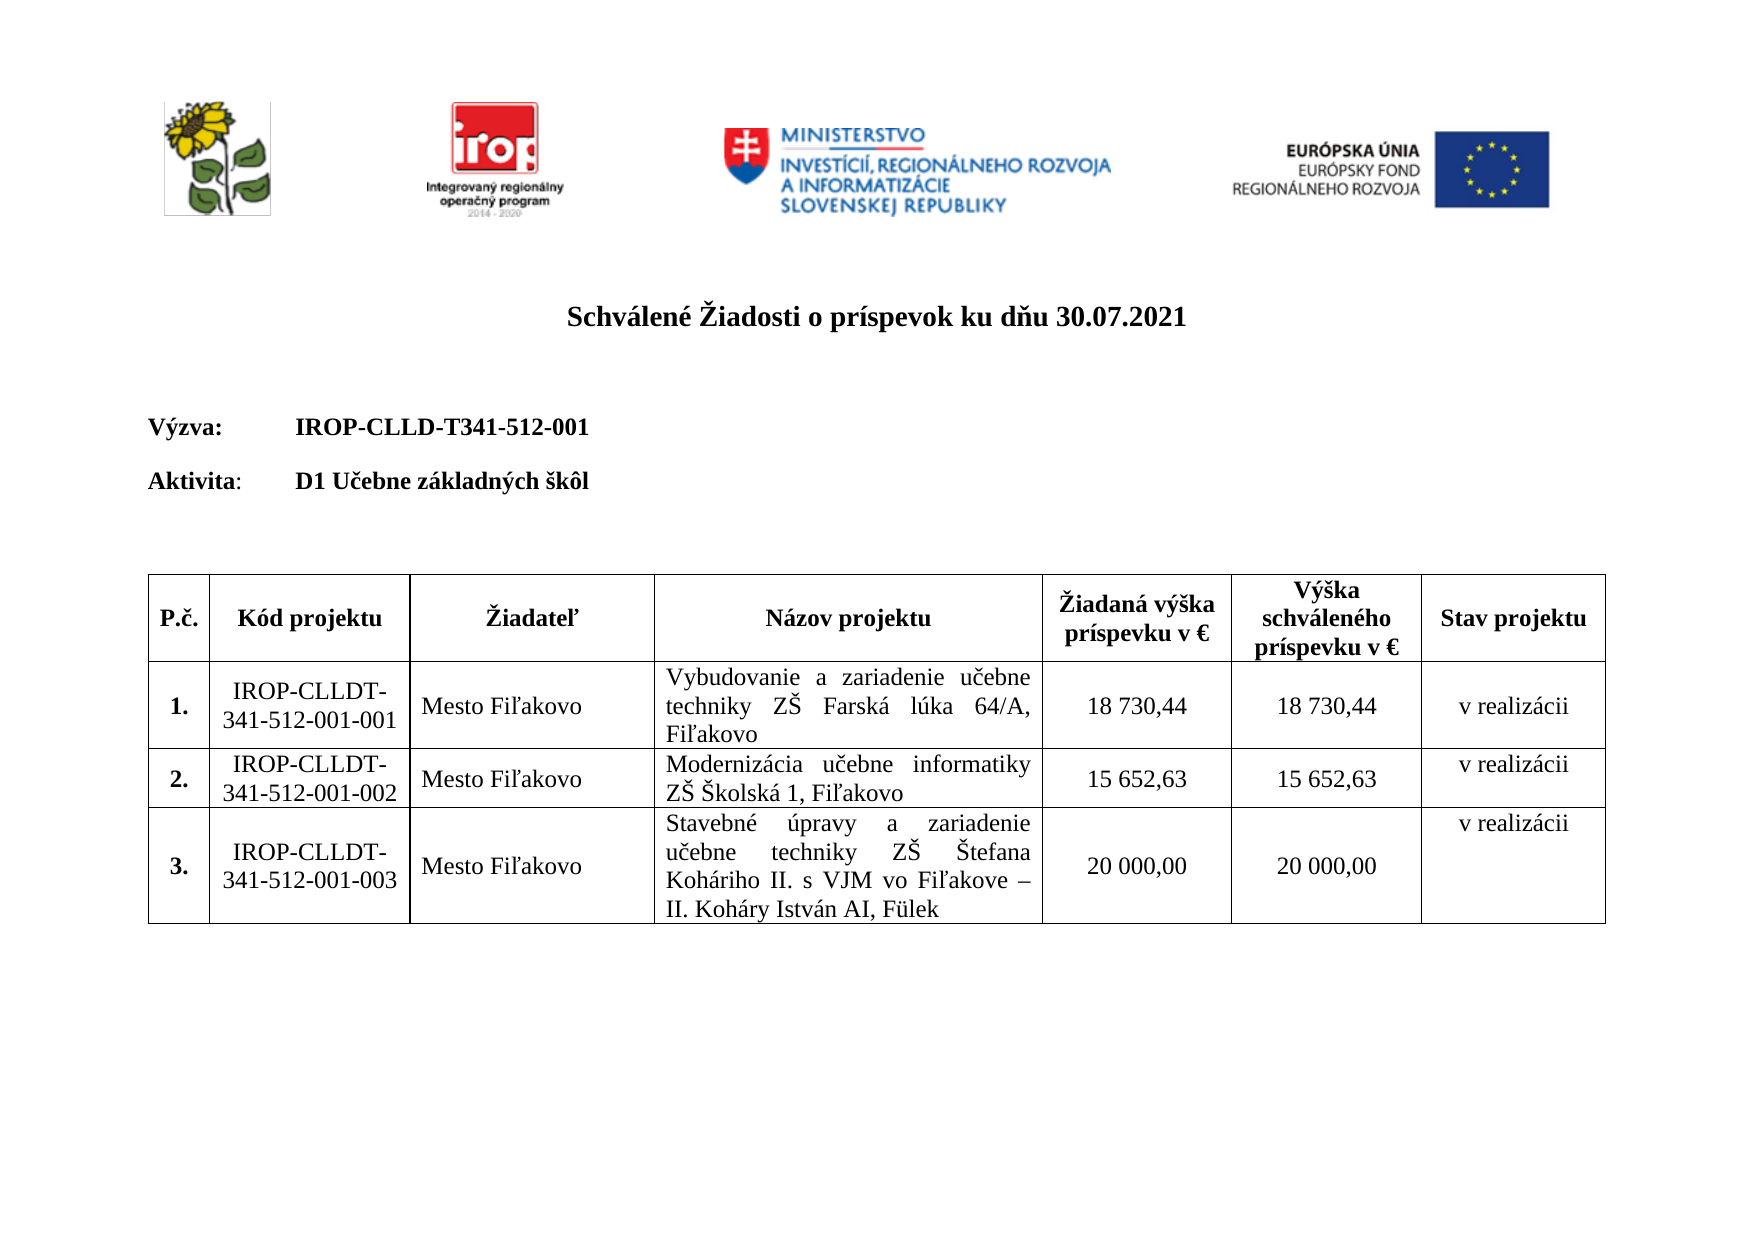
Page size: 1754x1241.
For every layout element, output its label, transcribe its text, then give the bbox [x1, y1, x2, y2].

text Schválené Žiadosti o príspevok ku dňu 30.07.2021 [148, 299, 1606, 332]
table_cell Mesto Fiľakovo [411, 662, 654, 748]
table_cell IROP-CLLDT-341-512-001-002 [210, 749, 409, 807]
table_cell IROP-CLLDT-341-512-001-003 [210, 808, 409, 923]
table_header P.č. [149, 575, 209, 661]
table_cell 18 730,44 [1232, 662, 1421, 748]
table_header Názov projektu [655, 575, 1042, 661]
table_cell Modernizácia učebne informatiky ZŠ Školská 1, Fiľakovo [655, 749, 1042, 807]
text Aktivita: D1 Učebne základných škôl [148, 466, 1606, 495]
table_header Stav projektu [1422, 575, 1605, 661]
text Výzva: IROP-CLLD-T341-512-001 [148, 412, 1606, 441]
table_header Kód projektu [210, 575, 409, 661]
table_cell Mesto Fiľakovo [411, 749, 654, 807]
table_cell 3. [149, 808, 209, 923]
table_header Žiadaná výška príspevku v € [1043, 575, 1231, 661]
table_header Výška schváleného príspevku v € [1232, 575, 1421, 661]
table_cell 18 730,44 [1043, 662, 1231, 748]
table_cell Vybudovanie a zariadenie učebne techniky ZŠ Farská lúka 64/A, Fiľakovo [655, 662, 1042, 748]
table_cell v realizácii [1422, 749, 1605, 807]
table_cell 20 000,00 [1232, 808, 1421, 923]
table_cell Stavebné úpravy a zariadenie učebne techniky ZŠ Štefana Koháriho II. s VJM vo Fiľakove – II. Koháry István AI, Fülek [655, 808, 1042, 923]
table_cell 15 652,63 [1043, 749, 1231, 807]
table_cell IROP-CLLDT-341-512-001-001 [210, 662, 409, 748]
table_cell 20 000,00 [1043, 808, 1231, 923]
table_cell 15 652,63 [1232, 749, 1421, 807]
table_cell 2. [149, 749, 209, 807]
picture [724, 128, 1111, 217]
table_cell v realizácii [1422, 662, 1605, 748]
picture [163, 101, 272, 217]
table_header Žiadateľ [411, 575, 654, 661]
table_cell Mesto Fiľakovo [411, 808, 654, 923]
table_cell 1. [149, 662, 209, 748]
picture [427, 102, 564, 217]
picture [1224, 124, 1557, 217]
table_cell v realizácii [1422, 808, 1605, 923]
